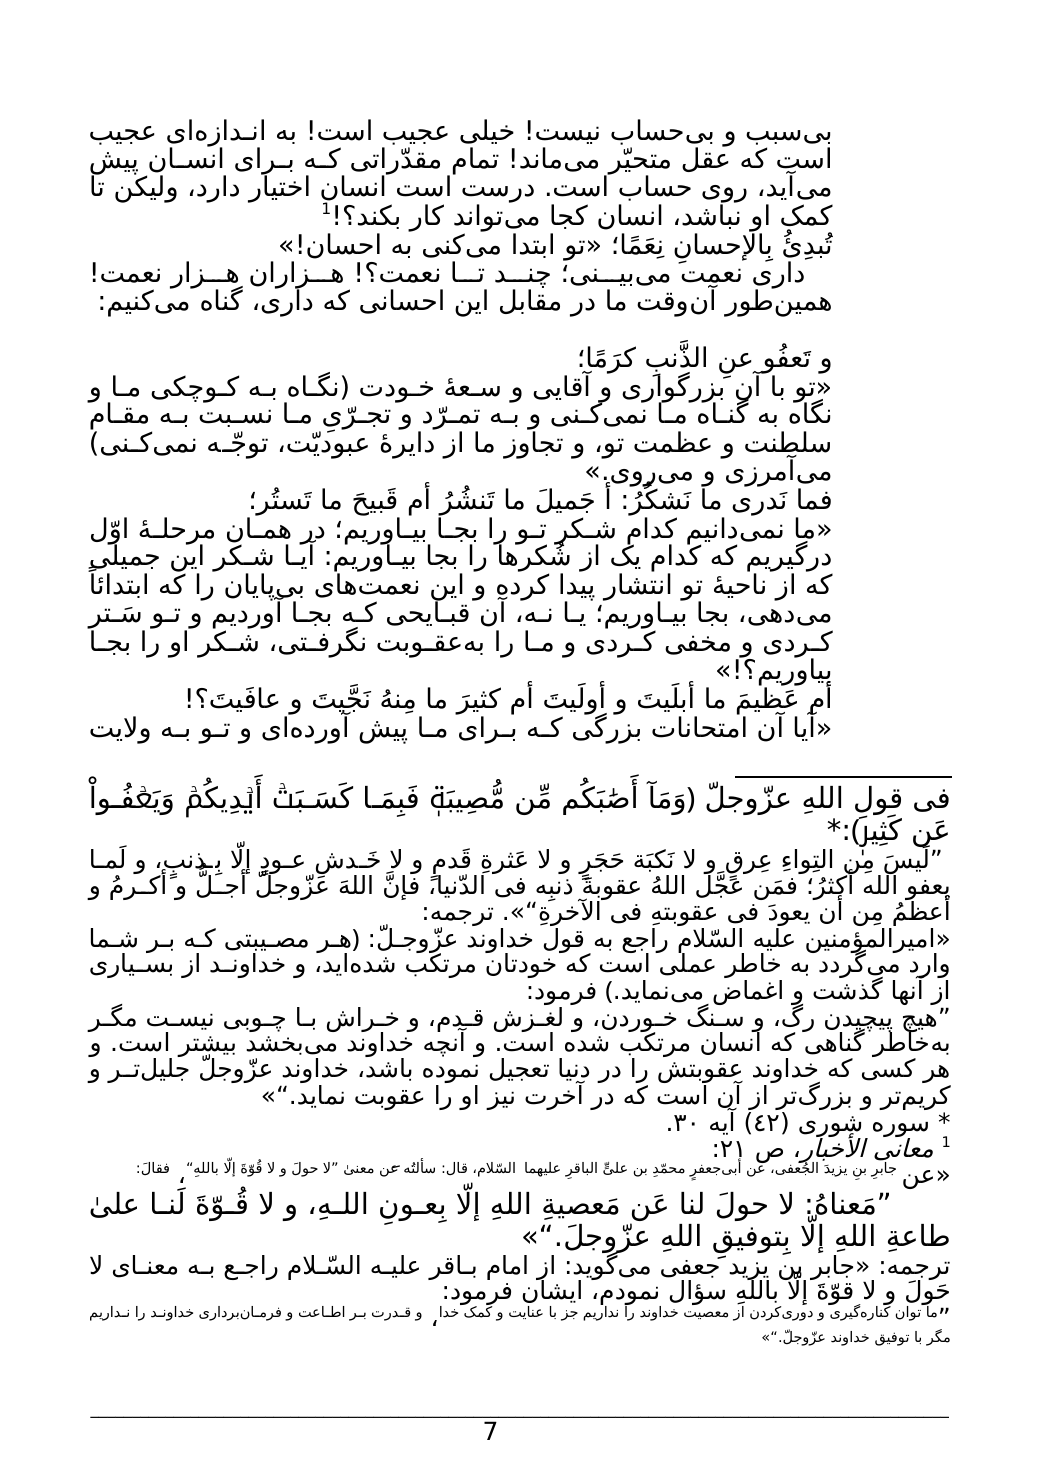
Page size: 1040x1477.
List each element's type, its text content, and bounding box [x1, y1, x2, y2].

text «تو با آن بزرگواری و آقایی و سعۀ خودت (نگاه به کوچکی ما و نگاه به گناه ما نمی‌کنی و به تمرّد و تجرّیِ ما نسبت به مقام سلطنت و عظمت تو، و تجاوز ما از دایرۀ عبودیّت، توجّه نمی‌کنی) می‌آمرزی و می‌روی.» [89, 373, 833, 487]
text تُبدِئُ بِالإحسانِ نِعَمًا؛ «تو ابتدا می‌کنی به احسان!» [89, 232, 833, 260]
text «ما نمی‌دانیم کدام شکر تو را بجا بیاوریم؛ در همان مرحلۀ اوّل درگیریم که کدام یک از شُکرها را بجا بیاوریم: آیا شکر این جمیلی که از ناحیۀ تو انتشار پیدا کرده و این نعمت‌های بی‌پایان را که ابتدائاً می‌دهی، بجا بیاوریم؛ یا نه، آن قبایحی که بجا آوردیم و تو سَتر کردی و مخفی کردی و ما را به‌عقوبت نگرفتی، شکر او را بجا بیاوریم؟!» [89, 516, 833, 686]
text فما نَدری ما نَشکُرُ: أ جَمیلَ ما تَنشُرُ أم قَبیحَ ما تَستُر؛ [89, 487, 833, 516]
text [89, 118, 833, 232]
text داری نعمت می‌بینی؛ چند تا نعمت؟! هزاران هزار نعمت! همین‌طور آن‌وقت ما در مقابل این احسانی که داری، گناه می‌کنیم: [89, 260, 833, 317]
text أم عَظیمَ ما أبلَیتَ و أولَیتَ أم کثیرَ ما مِنهُ نَجَّیتَ و عافَیتَ؟! [89, 686, 833, 714]
text و تَعفُو عنِ الذَّنبِ کرَمًا؛ [89, 345, 833, 373]
